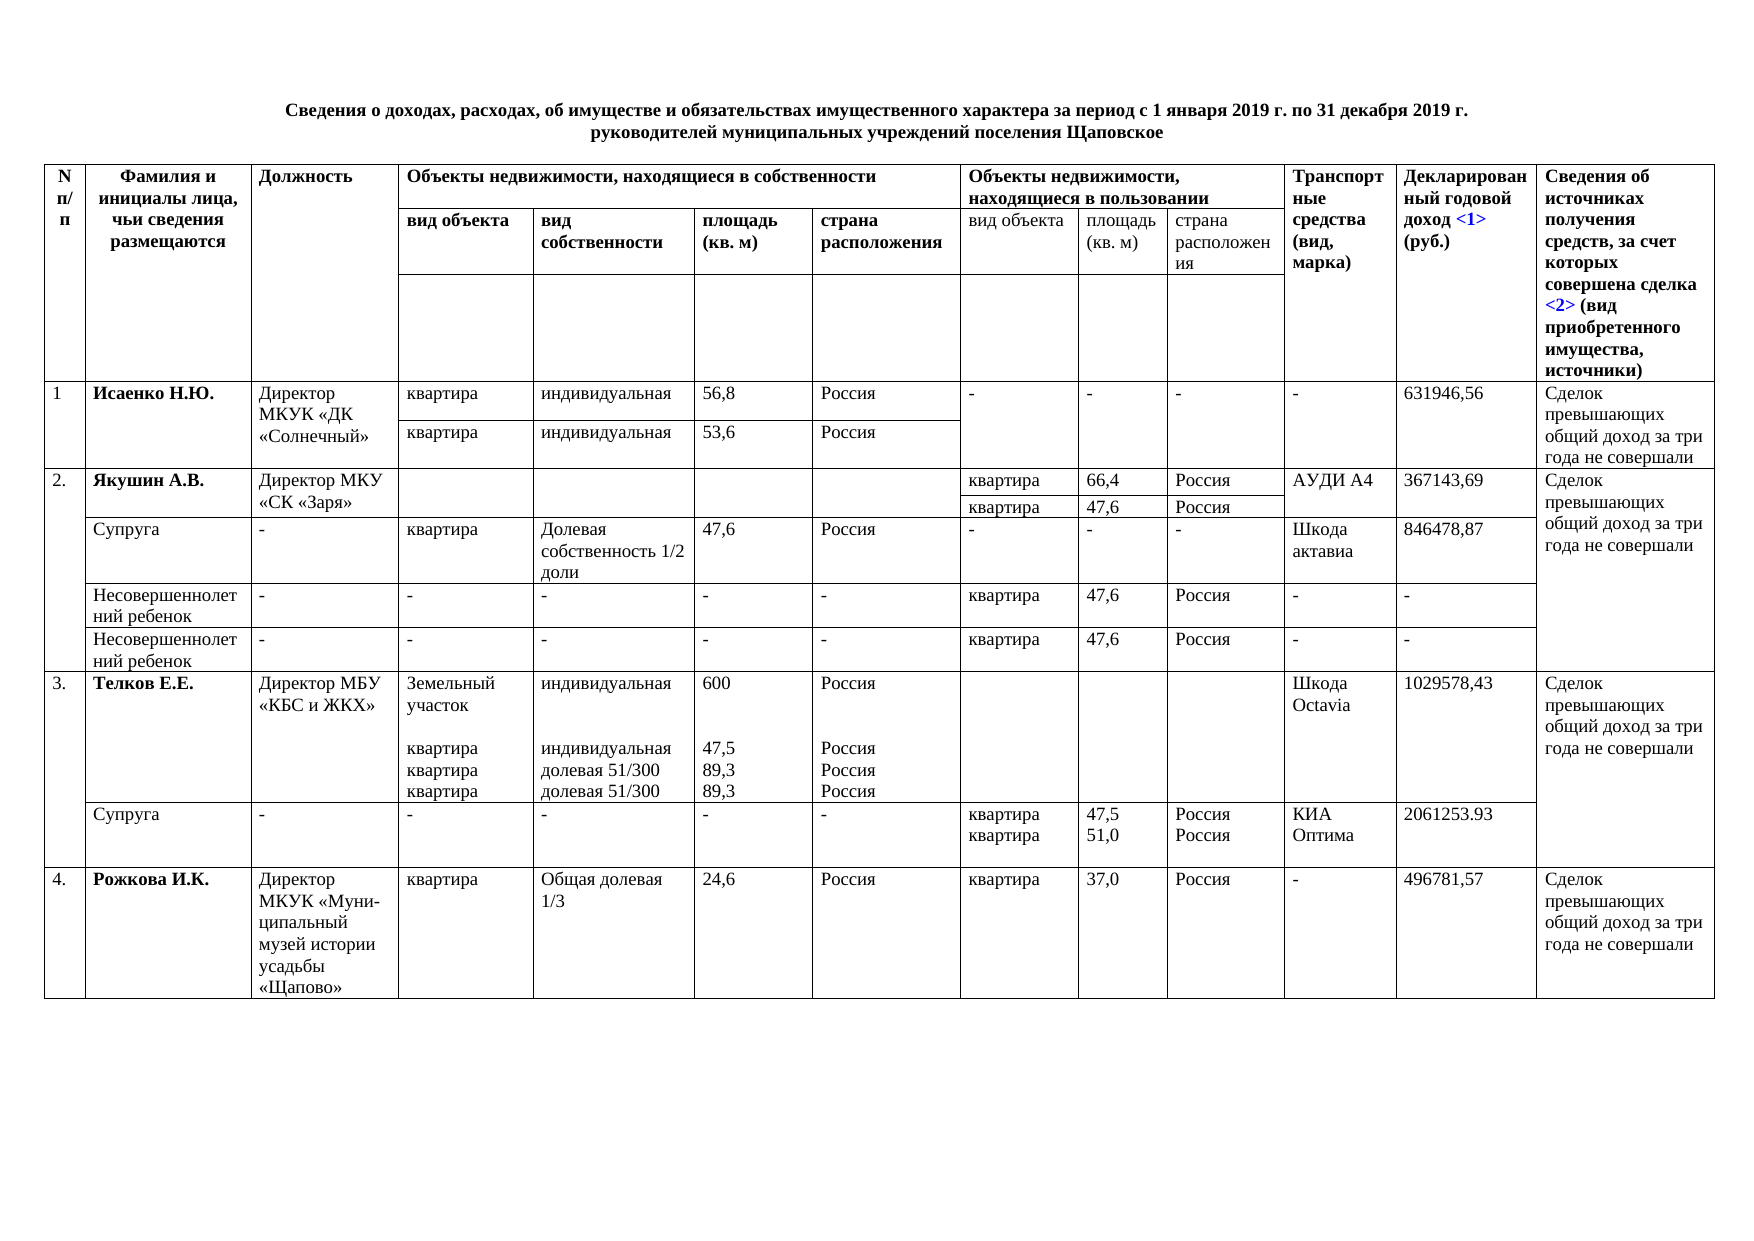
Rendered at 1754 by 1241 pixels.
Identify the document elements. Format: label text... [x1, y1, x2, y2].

table_cell Сделок превышающих общий доход за три года не совершали [1537, 672, 1714, 867]
table_cell 2. [45, 469, 85, 671]
table_cell Россия [813, 421, 960, 468]
table_cell Телков Е.Е. [86, 672, 251, 802]
table_cell [1168, 672, 1284, 802]
table_cell индивидуальная индивидуальная долевая 51/300 долевая 51/300 [534, 672, 694, 802]
table_cell Супруга [86, 803, 251, 867]
table_cell Несовершеннолетний ребенок [86, 584, 251, 627]
table_cell - [534, 628, 694, 671]
table_cell Долевая собственность 1/2 доли [534, 518, 694, 583]
table_cell 600 47,5 89,3 89,3 [695, 672, 812, 802]
table_cell - [1285, 868, 1396, 998]
table_cell - [1285, 382, 1396, 468]
table_cell - [252, 518, 398, 583]
table_cell 47,6 [1079, 628, 1167, 671]
table_cell [813, 275, 960, 381]
table_cell - [1168, 382, 1284, 468]
table_cell 367143,69 [1397, 469, 1536, 517]
table_cell 24,6 [695, 868, 812, 998]
table_cell - [1168, 518, 1284, 583]
table_cell 47,6 [695, 518, 812, 583]
table_cell Россия [1168, 584, 1284, 627]
table_cell - [1285, 584, 1396, 627]
table_cell вид объекта [399, 209, 533, 274]
table_cell 846478,87 [1397, 518, 1536, 583]
table_cell Директор МКУК «ДК «Солнечный» [252, 382, 398, 468]
table_cell квартира квартира [961, 803, 1078, 867]
table_cell - [252, 628, 398, 671]
table_cell Россия [1168, 628, 1284, 671]
table_cell [961, 672, 1078, 802]
table_cell - [399, 803, 533, 867]
table_cell Несовершеннолетний ребенок [86, 628, 251, 671]
table_cell Россия [813, 868, 960, 998]
table_cell Россия Россия Россия Россия [813, 672, 960, 802]
table_cell индивидуальная [534, 421, 694, 468]
table_cell Супруга [86, 518, 251, 583]
table_cell 1029578,43 [1397, 672, 1536, 802]
table_cell Россия [1168, 868, 1284, 998]
table_cell - [399, 584, 533, 627]
table_cell квартира [961, 628, 1078, 671]
table_cell Директор МБУ «КБС и ЖКХ» [252, 672, 398, 802]
table_header Объекты недвижимости, находящиеся в собственности [399, 165, 960, 208]
table_cell - [1285, 628, 1396, 671]
table_cell квартира [961, 584, 1078, 627]
table_cell [534, 275, 694, 381]
table_cell квартира [961, 868, 1078, 998]
table_cell - [695, 803, 812, 867]
table_cell - [534, 803, 694, 867]
table_cell Шкода Octavia [1285, 672, 1396, 802]
table_cell Общая долевая 1/3 [534, 868, 694, 998]
table_cell 53,6 [695, 421, 812, 468]
table_cell - [399, 628, 533, 671]
table_cell [399, 275, 533, 381]
table_cell 47,6 [1079, 584, 1167, 627]
table_header Объекты недвижимости, находящиеся в пользовании [961, 165, 1284, 208]
table_cell [399, 469, 533, 517]
table_cell - [1079, 518, 1167, 583]
text руководителей муниципальных учреждений поселения Щаповское [118, 121, 1636, 142]
table_cell [813, 469, 960, 517]
table_header Декларированный годовой доход <1> (руб.) [1397, 165, 1536, 381]
table_cell Россия [1168, 469, 1284, 494]
table_cell Россия Россия [1168, 803, 1284, 867]
table_cell вид объекта [961, 209, 1078, 274]
table_cell 47,6 [1079, 496, 1167, 517]
table_cell Рожкова И.К. [86, 868, 251, 998]
table_cell [1168, 275, 1284, 381]
table_cell Россия [813, 382, 960, 420]
table_cell страна расположения [1168, 209, 1284, 274]
table_cell 1 [45, 382, 85, 468]
table_cell Россия [1168, 496, 1284, 517]
table_cell - [961, 382, 1078, 468]
table_cell квартира [399, 382, 533, 420]
table_cell Якушин А.В. [86, 469, 251, 517]
table_cell 56,8 [695, 382, 812, 420]
table_cell Директор МКУК «Муни-ципальный музей истории усадьбы «Щапово» [252, 868, 398, 998]
table_cell - [695, 628, 812, 671]
table_cell 66,4 [1079, 469, 1167, 494]
table_cell квартира [399, 421, 533, 468]
table_cell - [695, 584, 812, 627]
table_cell Директор МКУ «СК «Заря» [252, 469, 398, 517]
table_cell Исаенко Н.Ю. [86, 382, 251, 468]
table_cell квартира [961, 496, 1078, 517]
table_cell [1079, 672, 1167, 802]
table_cell [695, 275, 812, 381]
table_cell 631946,56 [1397, 382, 1536, 468]
table_cell квартира [399, 518, 533, 583]
table_cell - [252, 803, 398, 867]
table_cell Россия [813, 518, 960, 583]
table_header N п/п [45, 165, 85, 381]
table_cell [695, 469, 812, 517]
table_cell [961, 275, 1078, 381]
table_cell Шкода актавиа [1285, 518, 1396, 583]
table_header Должность [252, 165, 398, 381]
table_cell - [961, 518, 1078, 583]
table_cell - [534, 584, 694, 627]
table_cell - [813, 803, 960, 867]
table_header Сведения об источниках получения средств, за счет которых совершена сделка <2> (вид приобретенного имущества, источники) [1537, 165, 1714, 381]
table_cell площадь (кв. м) [695, 209, 812, 274]
table_cell - [813, 628, 960, 671]
table_cell Сделок превышающих общий доход за три года не совершали [1537, 868, 1714, 998]
table_cell 4. [45, 868, 85, 998]
table_cell Земельный участок квартира квартира квартира [399, 672, 533, 802]
table_header Фамилия и инициалы лица, чьи сведения размещаются [86, 165, 251, 381]
table_cell 3. [45, 672, 85, 867]
table_cell [1079, 275, 1167, 381]
text Сведения о доходах, расходах, об имуществе и обязательствах имущественного характера за период с 1 января 2019 г. по 31 декабря 2019 г. [118, 99, 1636, 121]
table_header Транспортные средства (вид, марка) [1285, 165, 1396, 381]
table_cell индивидуальная [534, 382, 694, 420]
table_cell - [252, 584, 398, 627]
table_cell 2061253.93 [1397, 803, 1536, 867]
table_cell страна расположения [813, 209, 960, 274]
table_cell 37,0 [1079, 868, 1167, 998]
table_cell площадь (кв. м) [1079, 209, 1167, 274]
table_cell вид собственности [534, 209, 694, 274]
table_cell КИА Оптима [1285, 803, 1396, 867]
table_cell квартира [961, 469, 1078, 494]
table_cell 496781,57 [1397, 868, 1536, 998]
table_cell - [1079, 382, 1167, 468]
table_cell АУДИ А4 [1285, 469, 1396, 517]
table_cell Сделок превышающих общий доход за три года не совершали [1537, 382, 1714, 468]
table_cell - [813, 584, 960, 627]
table_cell - [1397, 584, 1536, 627]
table_cell [534, 469, 694, 517]
table_cell 47,5 51,0 [1079, 803, 1167, 867]
table_cell Сделок превышающих общий доход за три года не совершали [1537, 469, 1714, 671]
table_cell квартира [399, 868, 533, 998]
table_cell - [1397, 628, 1536, 671]
